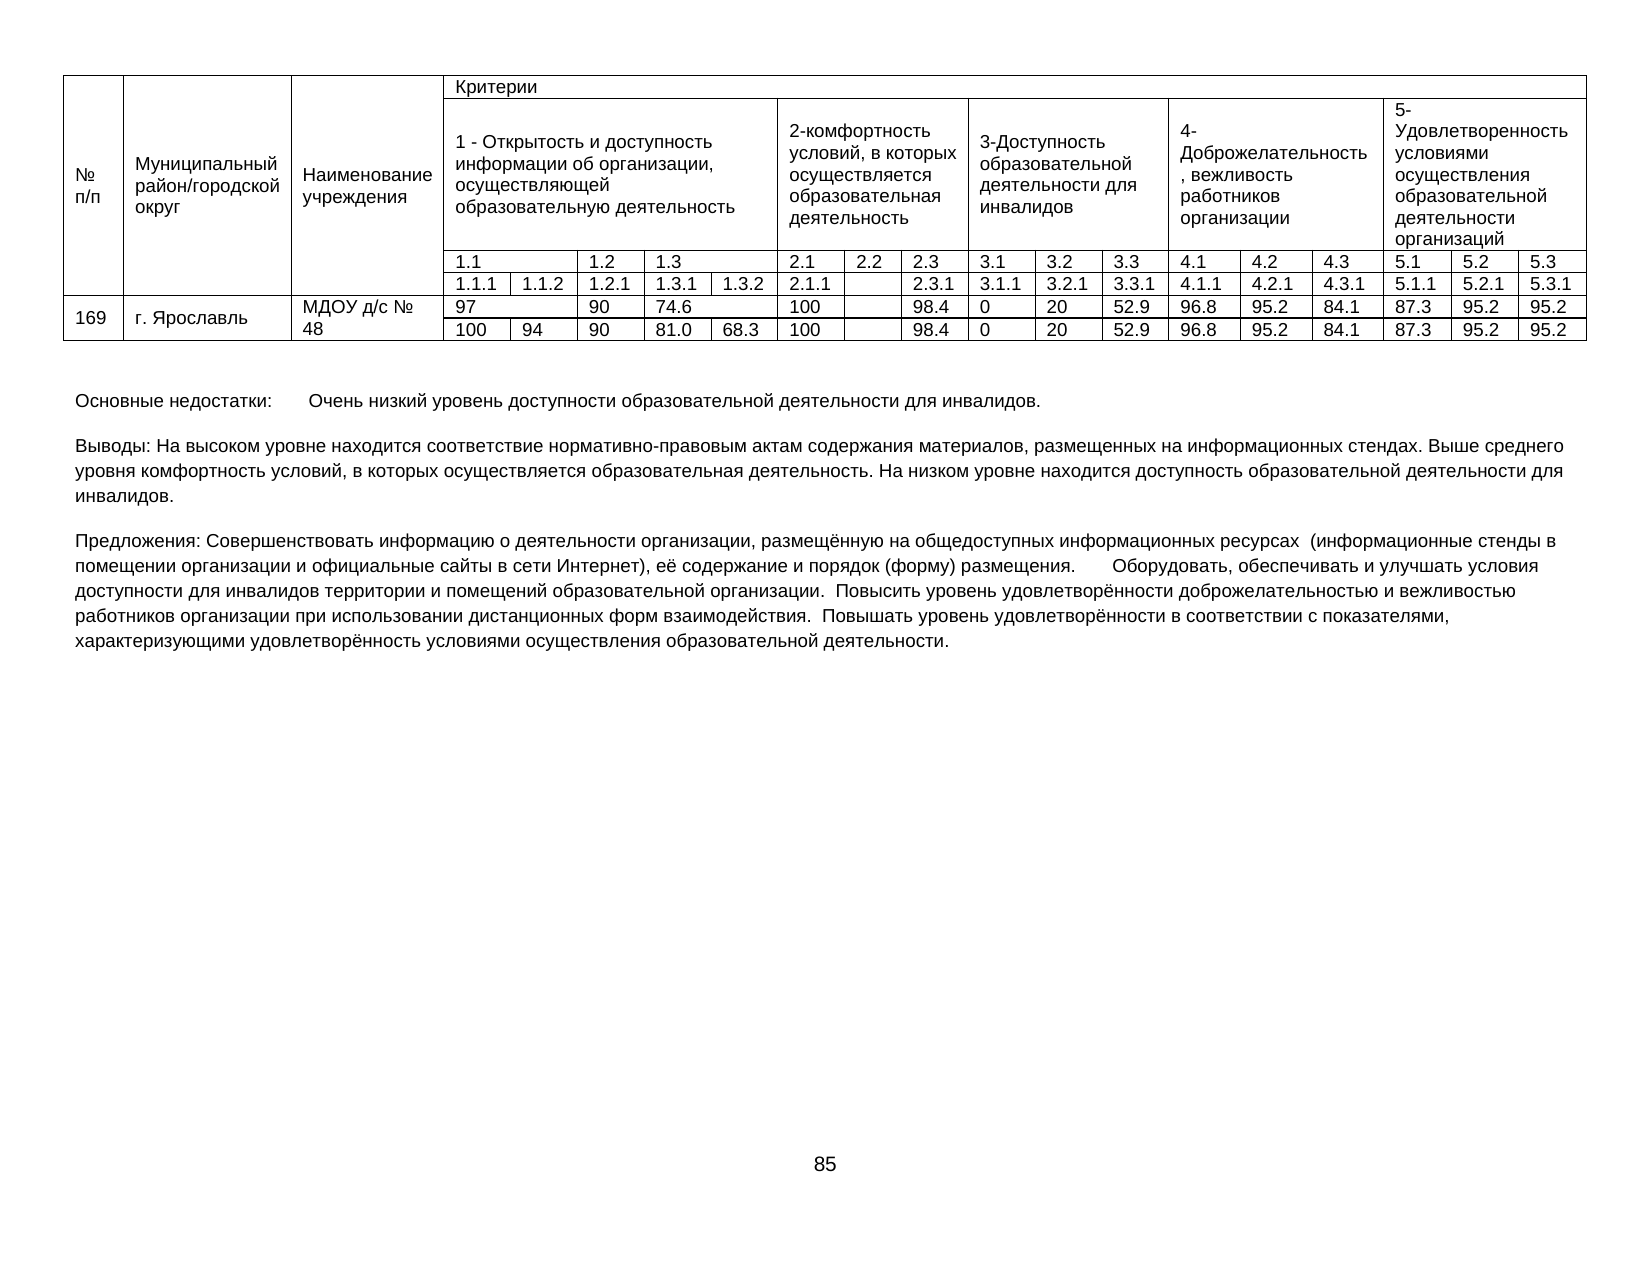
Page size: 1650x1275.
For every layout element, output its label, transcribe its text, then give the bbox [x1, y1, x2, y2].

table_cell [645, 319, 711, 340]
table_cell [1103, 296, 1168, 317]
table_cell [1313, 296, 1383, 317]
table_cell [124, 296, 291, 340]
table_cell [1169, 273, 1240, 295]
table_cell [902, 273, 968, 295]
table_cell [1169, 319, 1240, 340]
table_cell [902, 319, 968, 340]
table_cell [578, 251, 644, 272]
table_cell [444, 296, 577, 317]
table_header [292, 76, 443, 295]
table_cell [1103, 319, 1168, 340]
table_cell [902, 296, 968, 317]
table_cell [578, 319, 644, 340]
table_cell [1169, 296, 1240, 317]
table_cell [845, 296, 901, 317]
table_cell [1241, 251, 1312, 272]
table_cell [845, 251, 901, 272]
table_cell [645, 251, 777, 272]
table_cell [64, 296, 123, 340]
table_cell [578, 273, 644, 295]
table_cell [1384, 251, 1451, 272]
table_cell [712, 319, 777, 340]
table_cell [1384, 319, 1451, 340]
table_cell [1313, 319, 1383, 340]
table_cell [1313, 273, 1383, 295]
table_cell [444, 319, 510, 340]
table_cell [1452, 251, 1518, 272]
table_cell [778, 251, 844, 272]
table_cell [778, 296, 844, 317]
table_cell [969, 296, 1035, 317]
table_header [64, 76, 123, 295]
text Предложения: Совершенствовать информацию о деятельности организации, размещённую на общедоступных информационных ресурсах (информационные стенды в помещении организации и официальные сайты в сети Интернет), её содержание и порядок (форму) размещения. Оборудовать, обеспечивать и улучшать условия доступности для инвалидов территории и помещений образовательной организации. Повысить уровень удовлетворённости доброжелательностью и вежливостью работников организации при использовании дистанционных форм взаимодействия. Повышать уровень удовлетворённости в соответствии с показателями, характеризующими удовлетворённость условиями осуществления образовательной деятельности. [75, 530, 1575, 651]
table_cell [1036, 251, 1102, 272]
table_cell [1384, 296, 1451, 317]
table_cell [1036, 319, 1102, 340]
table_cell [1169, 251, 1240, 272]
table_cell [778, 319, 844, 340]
text Выводы: На высоком уровне находится соответствие нормативно-правовым актам содержания материалов, размещенных на информационных стендах. Выше среднего уровня комфортность условий, в которых осуществляется образовательная деятельность. На низком уровне находится доступность образовательной деятельности для инвалидов. [75, 435, 1575, 506]
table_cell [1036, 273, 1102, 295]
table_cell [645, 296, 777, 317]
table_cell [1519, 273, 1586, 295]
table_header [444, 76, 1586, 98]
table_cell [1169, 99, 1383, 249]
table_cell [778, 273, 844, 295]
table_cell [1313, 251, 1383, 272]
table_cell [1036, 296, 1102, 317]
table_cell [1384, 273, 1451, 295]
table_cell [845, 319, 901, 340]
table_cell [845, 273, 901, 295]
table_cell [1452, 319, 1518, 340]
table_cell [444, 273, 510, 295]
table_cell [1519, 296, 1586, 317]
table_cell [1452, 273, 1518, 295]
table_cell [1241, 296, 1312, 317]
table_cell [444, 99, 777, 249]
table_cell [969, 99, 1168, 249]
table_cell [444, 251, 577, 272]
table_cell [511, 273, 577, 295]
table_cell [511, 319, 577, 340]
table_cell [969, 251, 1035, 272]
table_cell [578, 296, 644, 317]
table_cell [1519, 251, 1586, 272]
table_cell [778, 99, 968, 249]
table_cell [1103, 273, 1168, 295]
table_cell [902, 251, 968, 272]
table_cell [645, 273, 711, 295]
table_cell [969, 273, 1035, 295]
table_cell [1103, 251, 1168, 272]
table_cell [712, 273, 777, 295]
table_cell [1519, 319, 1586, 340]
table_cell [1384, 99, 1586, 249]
text Основные недостатки: Очень низкий уровень доступности образовательной деятельности для инвалидов. [75, 389, 1575, 411]
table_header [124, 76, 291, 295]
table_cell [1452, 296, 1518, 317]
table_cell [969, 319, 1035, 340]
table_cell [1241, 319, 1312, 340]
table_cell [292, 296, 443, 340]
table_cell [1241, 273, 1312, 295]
